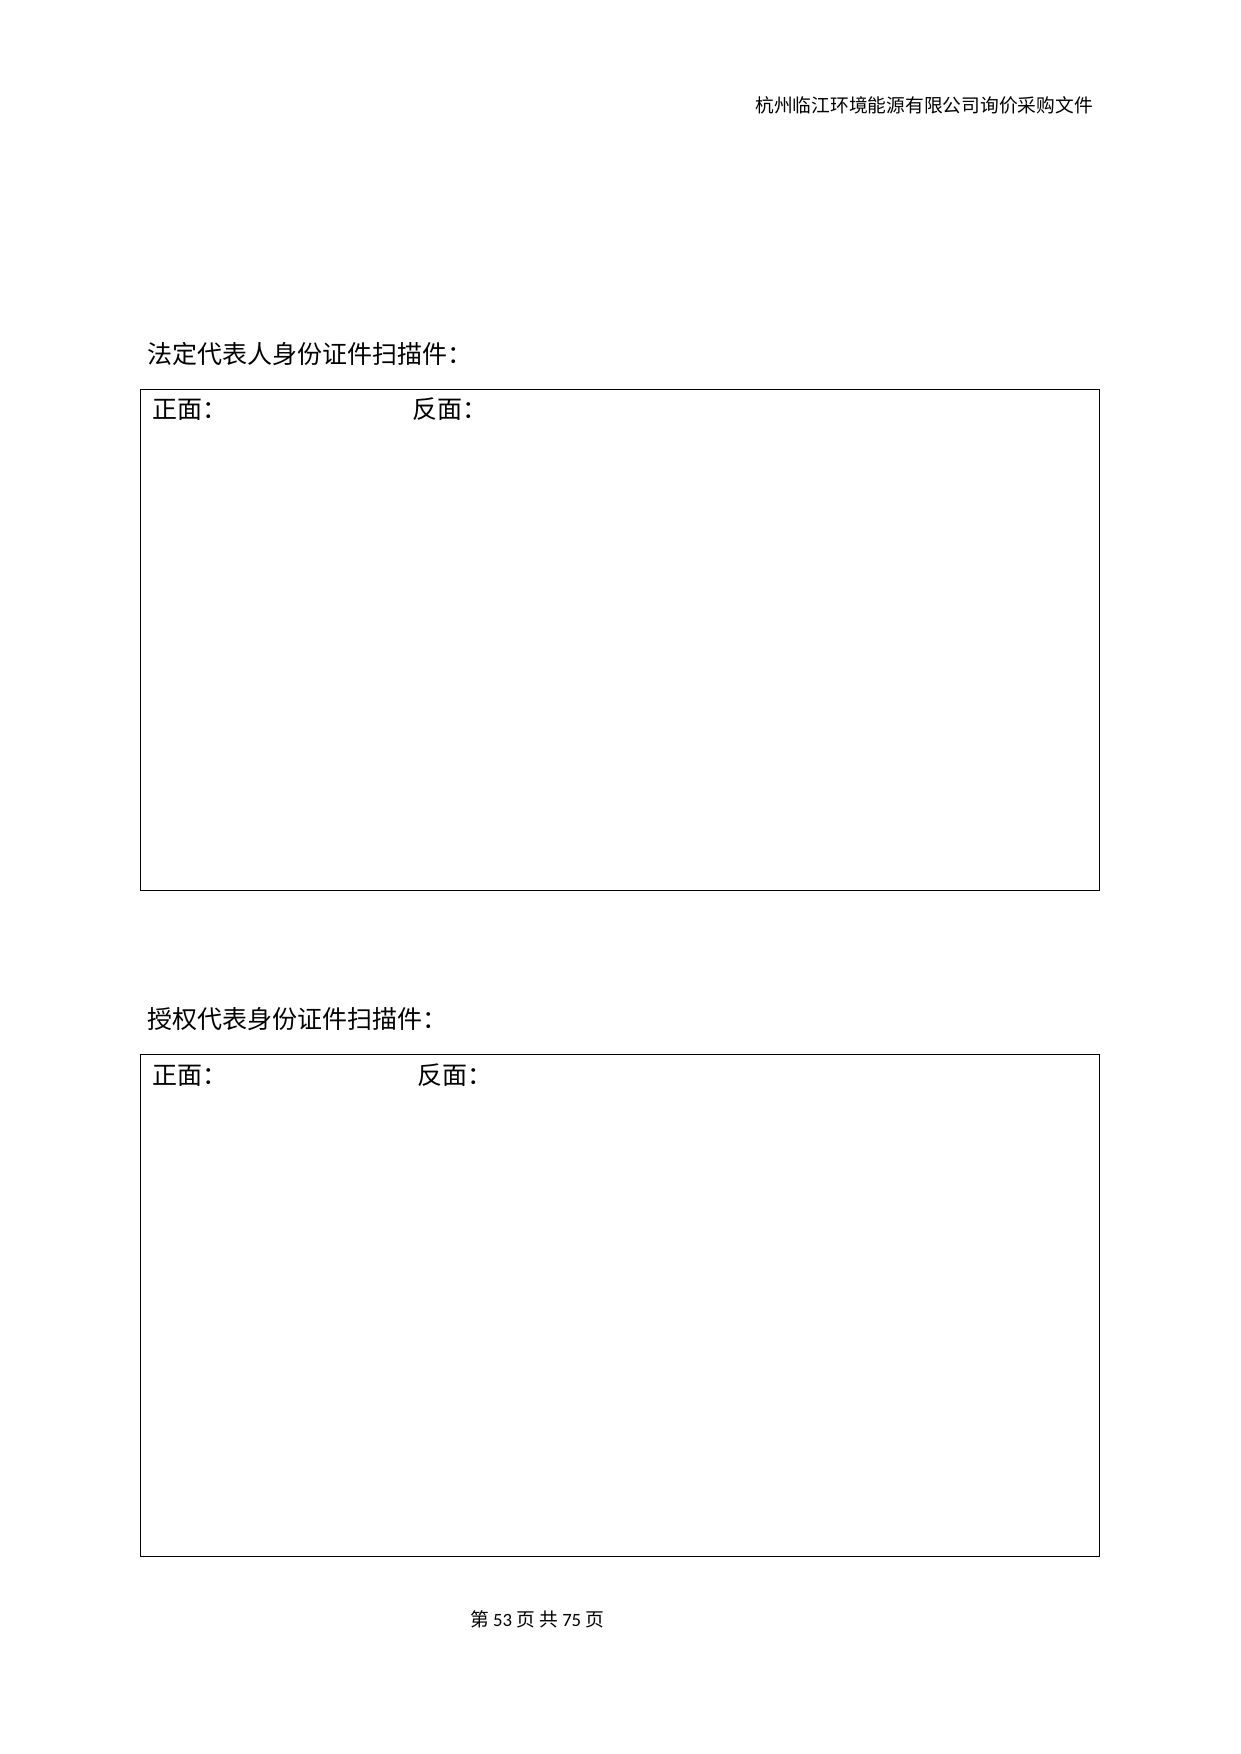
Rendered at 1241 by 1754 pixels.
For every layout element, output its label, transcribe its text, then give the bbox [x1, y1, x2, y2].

text 法定代表人身份证件扫描件： [148, 334, 1092, 371]
text 授权代表身份证件扫描件： [148, 1000, 1092, 1036]
table_header 正面： 反面： [141, 390, 1099, 890]
table_header 正面： 反面： [141, 1055, 1099, 1556]
